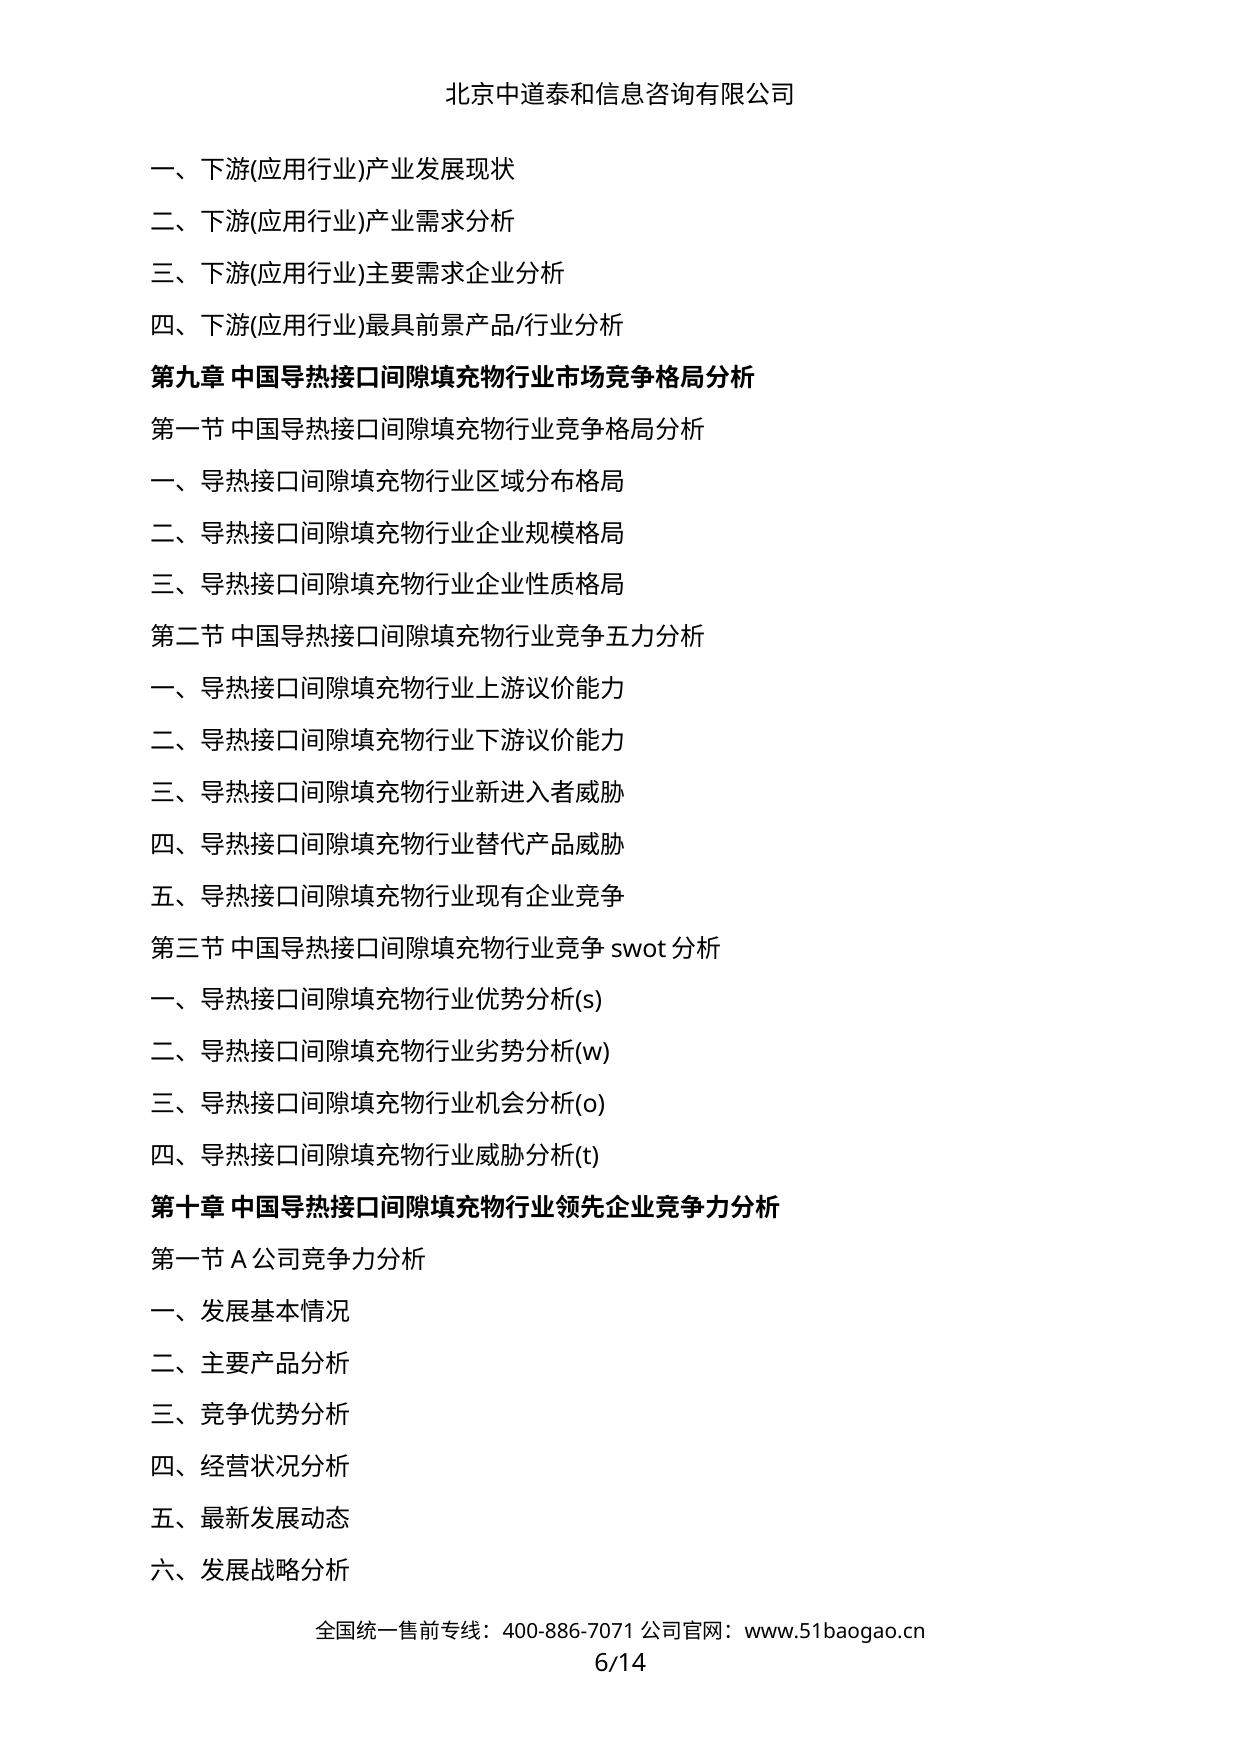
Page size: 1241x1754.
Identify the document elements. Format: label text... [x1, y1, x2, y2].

text 第二节 中国导热接口间隙填充物行业竞争五力分析 [150, 617, 1090, 653]
text 四、经营状况分析 [150, 1447, 1090, 1483]
text 五、导热接口间隙填充物行业现有企业竞争 [150, 876, 1090, 912]
text 第三节 中国导热接口间隙填充物行业竞争swot分析 [150, 928, 1090, 964]
text 二、下游(应用行业)产业需求分析 [150, 202, 1090, 238]
text 三、导热接口间隙填充物行业企业性质格局 [150, 565, 1090, 601]
text 五、最新发展动态 [150, 1499, 1090, 1535]
text 二、主要产品分析 [150, 1343, 1090, 1379]
text 三、下游(应用行业)主要需求企业分析 [150, 254, 1090, 290]
text 三、竞争优势分析 [150, 1395, 1090, 1431]
text 二、导热接口间隙填充物行业企业规模格局 [150, 513, 1090, 549]
text 四、导热接口间隙填充物行业替代产品威胁 [150, 824, 1090, 861]
text 一、导热接口间隙填充物行业优势分析(s) [150, 980, 1090, 1016]
text 第一节 A公司竞争力分析 [150, 1239, 1090, 1276]
text 一、导热接口间隙填充物行业区域分布格局 [150, 461, 1090, 497]
text 一、下游(应用行业)产业发展现状 [150, 150, 1090, 186]
text 六、发展战略分析 [150, 1551, 1090, 1587]
text 三、导热接口间隙填充物行业机会分析(o) [150, 1084, 1090, 1120]
text 一、发展基本情况 [150, 1291, 1090, 1327]
text 二、导热接口间隙填充物行业劣势分析(w) [150, 1032, 1090, 1068]
text 四、下游(应用行业)最具前景产品/行业分析 [150, 306, 1090, 342]
text 二、导热接口间隙填充物行业下游议价能力 [150, 721, 1090, 757]
text 四、导热接口间隙填充物行业威胁分析(t) [150, 1136, 1090, 1172]
text 第九章 中国导热接口间隙填充物行业市场竞争格局分析 [150, 357, 1090, 394]
text 一、导热接口间隙填充物行业上游议价能力 [150, 669, 1090, 705]
text 三、导热接口间隙填充物行业新进入者威胁 [150, 772, 1090, 809]
text 第十章 中国导热接口间隙填充物行业领先企业竞争力分析 [150, 1187, 1090, 1224]
text 第一节 中国导热接口间隙填充物行业竞争格局分析 [150, 409, 1090, 446]
